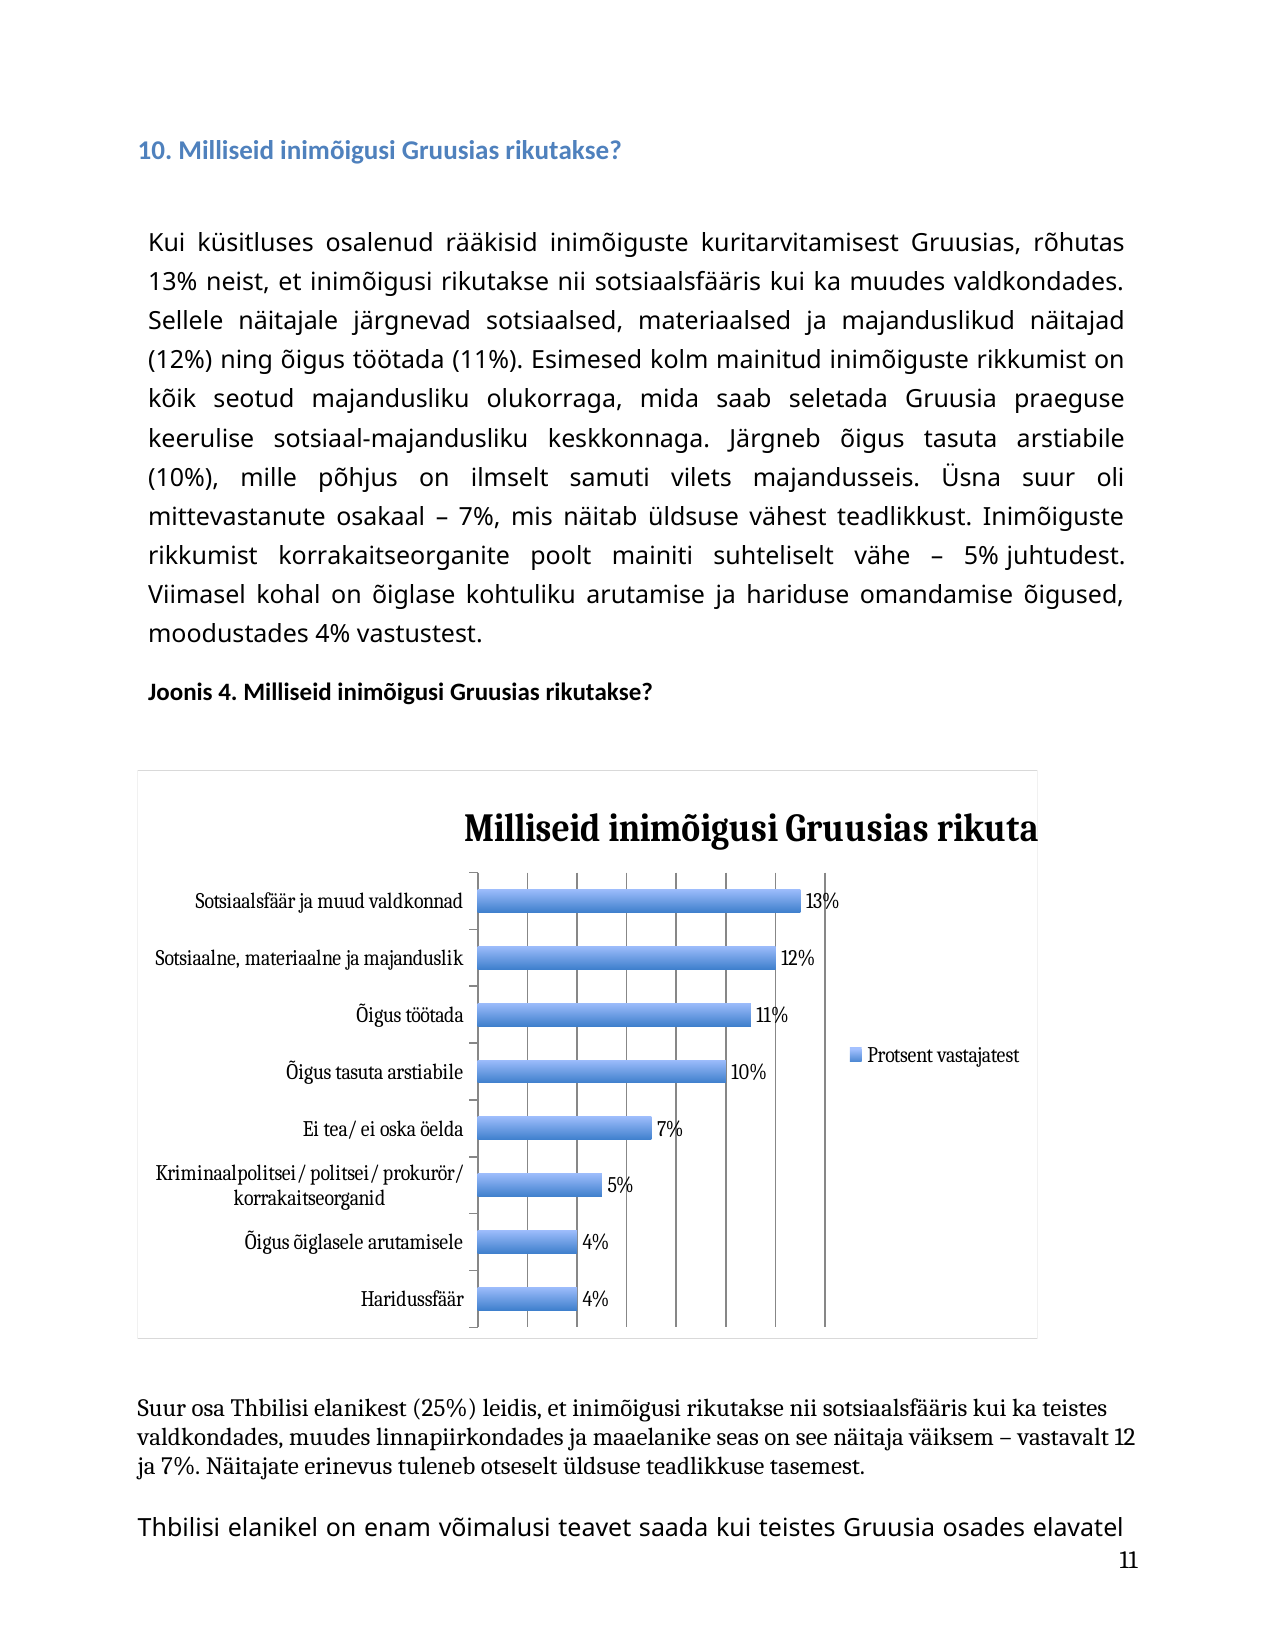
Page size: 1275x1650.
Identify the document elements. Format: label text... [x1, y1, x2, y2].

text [137, 1510, 1126, 1544]
text Kui küsitluses osalenud rääkisid inimõiguste kuritarvitamisest Gruusias, rõhutas 13% neist, et inimõigusi rikutakse nii sotsiaalsfääris kui ka muudes valdkondades. Sellele näitajale järgnevad sotsiaalsed, materiaalsed ja majanduslikud näitajad (12%) ning õigus töötada (11%). Esimesed kolm mainitud inimõiguste rikkumist on kõik seotud majandusliku olukorraga, mida saab seletada Gruusia praeguse keerulise sotsiaal-majandusliku keskkonnaga. Järgneb õigus tasuta arstiabile (10%), mille põhjus on ilmselt samuti vilets majandusseis. Üsna suur oli mittevastanute osakaal – 7%, mis näitab üldsuse vähest teadlikkust. Inimõiguste rikkumist korrakaitseorganite poolt mainiti suhteliselt vähe – 5% juhtudest. Viimasel kohal on õiglase kohtuliku arutamise ja hariduse omandamise õigused, moodustades 4% vastustest. [148, 224, 1126, 650]
text Suur osa Thbilisi elanikest (25%) leidis, et inimõigusi rikutakse nii sotsiaalsfääris kui ka teistes valdkondades, muudes linnapiirkondades ja maaelanike seas on see näitaja väiksem – vastavalt 12 ja 7%. Näitajate erinevus tuleneb otseselt üldsuse teadlikkuse tasemest. [137, 1394, 1137, 1480]
text Joonis 4. Milliseid inimõigusi Gruusias rikutakse? [148, 676, 1137, 706]
subtitle 10. Milliseid inimõigusi Gruusias rikutakse? [137, 133, 1137, 166]
